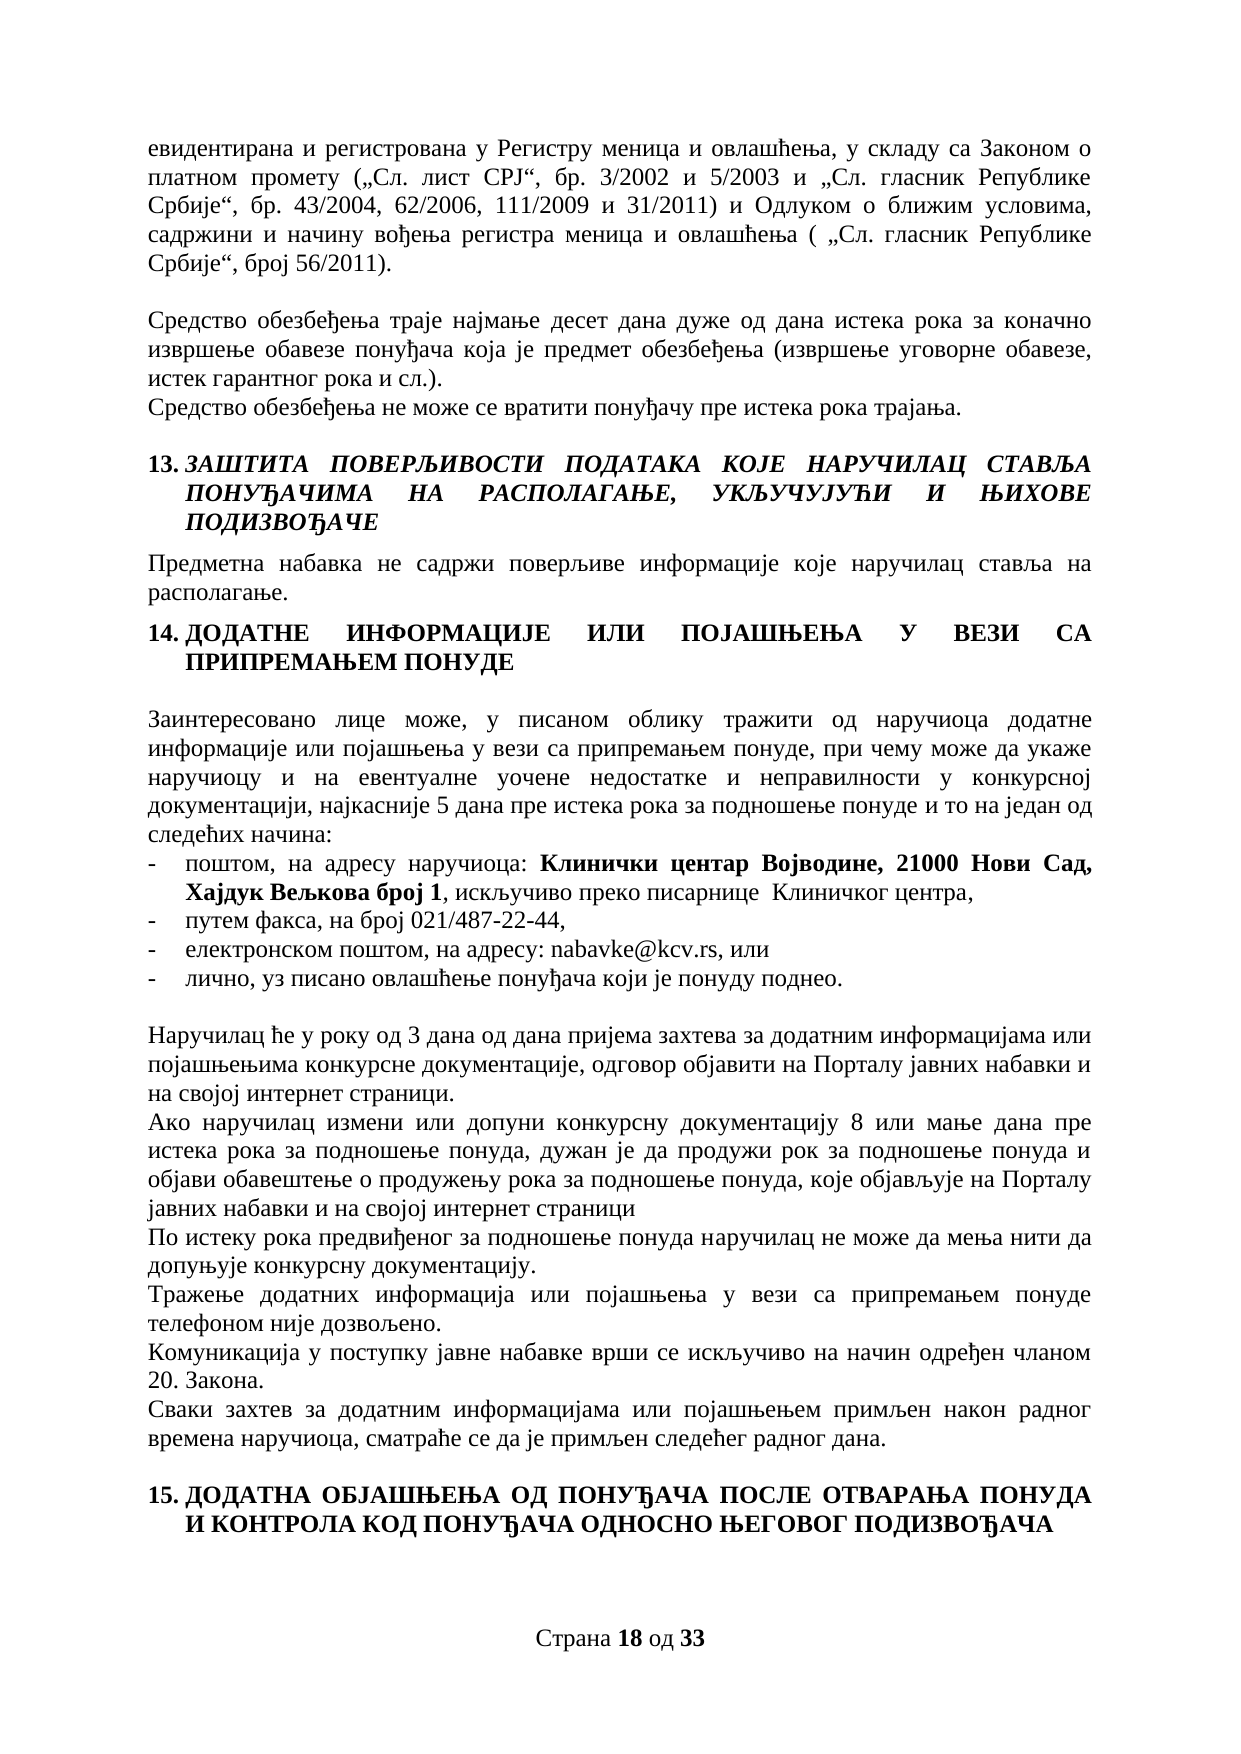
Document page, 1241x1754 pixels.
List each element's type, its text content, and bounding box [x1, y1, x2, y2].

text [148, 133, 1092, 277]
text Наручилац ће у року од 3 дана од дана пријема захтева за додатним информацијама или појашњењима конкурсне документације, одговор објавити на Порталу јавних набавки и на својој интернет страници. [148, 1020, 1092, 1107]
list путем факса, на број 021/487-22-44, [148, 905, 1092, 934]
list ЗАШТИТА ПОВЕРЉИВОСТИ ПОДАТАКА КОЈЕ НАРУЧИЛАЦ СТАВЉА ПОНУЂАЧИМА НА РАСПОЛАГАЊЕ, УКЉУЧУЈУЋИ И ЊИХОВЕ ПОДИЗВОЂАЧЕ [148, 449, 1092, 535]
text Ако наручилац измени или допуни конкурсну документацију 8 или мање дана пре истека рока за подношење понуда, дужан је да продужи рок за подношење понуда и објави обавештење о продужењу рока за подношење понуда, које објављује на Порталу јавних набавки и на својој интернет страници [148, 1107, 1092, 1222]
text Заинтересовано лице може, у писаном облику тражити од наручиоца додатне информације или појашњења у вези са припремањем понуде, при чему може да укаже наручиоцу и на евентуалне уочене недостатке и неправилности у конкурсној документацији, најкасније 5 дана пре истека рока за подношење понуде и то на један од следећих начина: [148, 704, 1092, 848]
text Предметна набавка не садржи поверљиве информације које наручилац ставља на располагање. [148, 548, 1092, 605]
text Комуникација у поступку јавне набавке врши се искључиво на начин одређен чланом 20. Закона. [148, 1337, 1092, 1394]
list поштом, на адресу наручиоца: Клинички центар Војводине, 21000 Нови Сад, Хајдук Вељкова број 1, искључиво преко писарнице Клиничког центра, [148, 848, 1092, 905]
text Тражење додатних информација или појашњења у вези са припремањем понуде телефоном није дозвољено. [148, 1279, 1092, 1337]
list лично, уз писано овлашћење понуђача који је понуду поднео. [148, 963, 1092, 992]
list ДОДАТНЕ ИНФОРМАЦИЈЕ ИЛИ ПОЈАШЊЕЊА У ВЕЗИ СА ПРИПРЕМАЊЕМ ПОНУДЕ [148, 618, 1092, 675]
list електронском поштом, на адресу: nabavke@kcv.rs, или [148, 934, 1092, 963]
text По истеку рока предвиђеног за подношење понуда наручилац не може да мења нити да допуњује конкурсну документацију. [148, 1222, 1092, 1279]
list ДОДАТНА ОБЈАШЊЕЊА ОД ПОНУЂАЧА ПОСЛЕ ОТВАРАЊА ПОНУДА И КОНТРОЛА КОД ПОНУЂАЧА ОДНОСНО ЊЕГОВОГ ПОДИЗВОЂАЧА [148, 1480, 1092, 1538]
text Сваки захтев за додатним информацијама или појашњењем примљен након радног времена наручиоца, сматраће се да је примљен следећег радног дана. [148, 1394, 1092, 1452]
text Средство обезбеђења траје најмање десет дана дуже од дана истека рока за коначно извршење обавезе понуђача која је предмет обезбеђења (извршење уговорне обавезе, истек гарантног рока и сл.). [148, 305, 1092, 392]
text Средство обезбеђења не може се вратити понуђачу пре истека рока трајања. [148, 392, 1092, 420]
